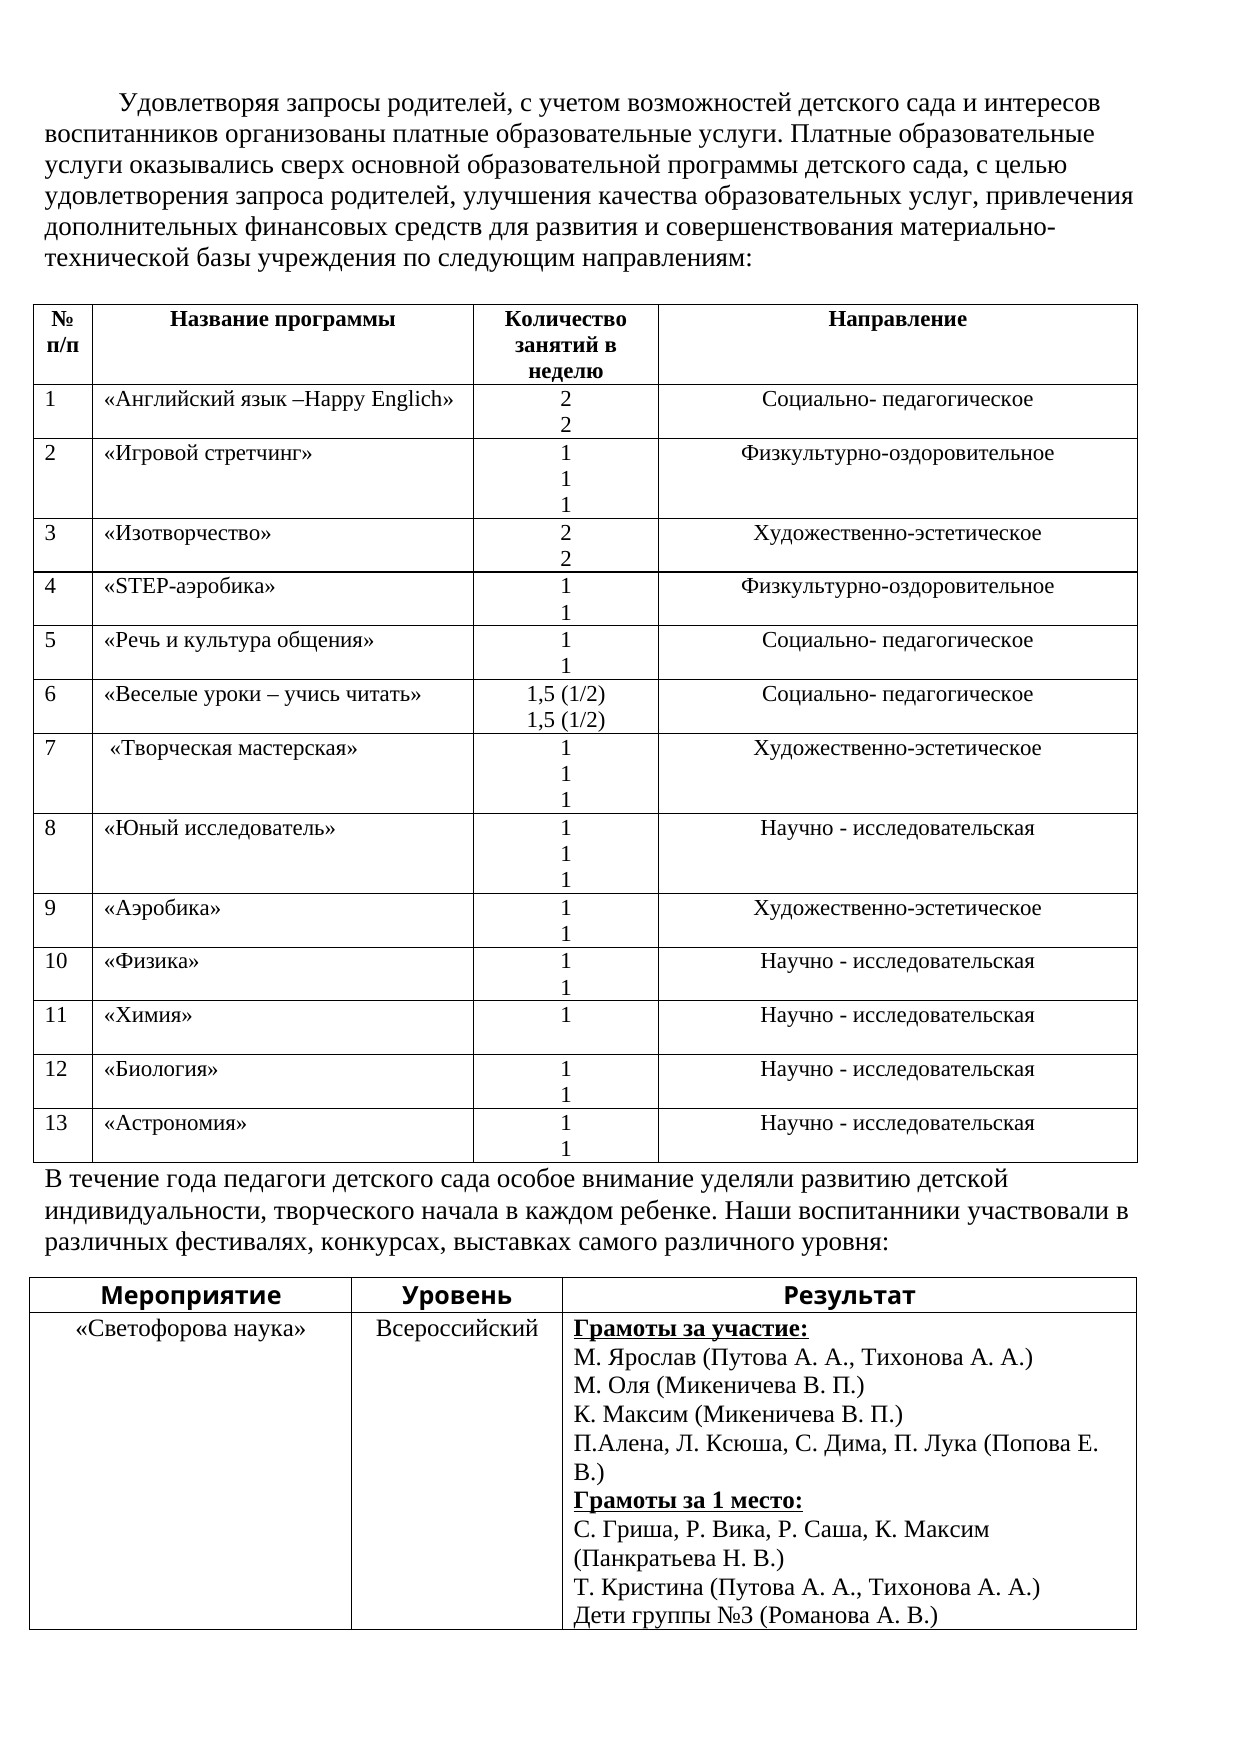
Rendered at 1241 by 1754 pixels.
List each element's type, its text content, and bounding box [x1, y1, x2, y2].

table_cell 1 1 [474, 626, 658, 679]
list Удовлетворяя запросы родителей, с учетом возможностей детского сада и интересов воспитанников организованы платные образовательные услуги. Платные образовательные услуги оказывались сверх основной образовательной программы детского сада, с целью удовлетворения запроса родителей, улучшения качества образовательных услуг, привлечения дополнительных финансовых средств для развития и совершенствования материально-технической базы учреждения по следующим направлениям: [44, 86, 1152, 272]
table_header Уровень [352, 1278, 562, 1312]
table_cell 1 1 1 [474, 814, 658, 893]
table_cell «Светофорова наука» [30, 1313, 351, 1629]
table_header Мероприятие [30, 1278, 351, 1312]
table_cell 1 [34, 385, 92, 437]
table_cell 1 1 1 [474, 439, 658, 518]
table_cell «Юный исследователь» [93, 814, 473, 893]
table_cell 3 [34, 519, 92, 571]
table_cell «Речь и культура общения» [93, 626, 473, 679]
table_cell Научно - исследовательская [659, 1001, 1137, 1054]
table_header Направление [659, 305, 1137, 384]
table_cell 1 [474, 1001, 658, 1054]
table_cell «Английский язык –Happy Englich» [93, 385, 473, 437]
table_cell 1 1 [474, 1055, 658, 1108]
table_cell 8 [34, 814, 92, 893]
table_cell 5 [34, 626, 92, 679]
table_cell Социально- педагогическое [659, 680, 1137, 733]
table_cell 6 [34, 680, 92, 733]
table_cell 1 1 1 [474, 734, 658, 813]
table_header № п/п [34, 305, 92, 384]
table_cell «Аэробика» [93, 894, 473, 947]
table_cell Физкультурно-оздоровительное [659, 439, 1137, 518]
table_cell 1 1 [474, 948, 658, 1000]
table_cell 9 [34, 894, 92, 947]
table_cell Всероссийский [352, 1313, 562, 1629]
table_header Название программы [93, 305, 473, 384]
table_cell Художественно-эстетическое [659, 734, 1137, 813]
table_cell 2 2 [474, 385, 658, 437]
table_cell 1 1 [474, 573, 658, 625]
table_cell 11 [34, 1001, 92, 1054]
table_cell 13 [34, 1109, 92, 1162]
table_cell «Творческая мастерская» [93, 734, 473, 813]
table_cell Художественно-эстетическое [659, 519, 1137, 571]
table_cell 4 [34, 573, 92, 625]
table_cell Научно - исследовательская [659, 948, 1137, 1000]
table_cell 7 [34, 734, 92, 813]
table_cell 2 [34, 439, 92, 518]
table_cell 1 1 [474, 1109, 658, 1162]
table_cell «Веселые уроки – учись читать» [93, 680, 473, 733]
table_cell Социально- педагогическое [659, 626, 1137, 679]
table_cell «Физика» [93, 948, 473, 1000]
table_cell Социально- педагогическое [659, 385, 1137, 437]
table_cell 10 [34, 948, 92, 1000]
table_cell Физкультурно-оздоровительное [659, 573, 1137, 625]
text В течение года педагоги детского сада особое внимание уделяли развитию детской индивидуальности, творческого начала в каждом ребенке. Наши воспитанники участвовали в различных фестивалях, конкурсах, выставках самого различного уровня: [44, 1163, 1152, 1256]
table_cell «STEP-аэробика» [93, 573, 473, 625]
table_cell Научно - исследовательская [659, 1055, 1137, 1108]
table_cell 2 2 [474, 519, 658, 571]
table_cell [563, 1313, 1136, 1629]
table_cell Научно - исследовательская [659, 814, 1137, 893]
table_cell 1,5 (1/2) 1,5 (1/2) [474, 680, 658, 733]
table_cell Художественно-эстетическое [659, 894, 1137, 947]
table_header Количество занятий в неделю [474, 305, 658, 384]
table_cell 1 1 [474, 894, 658, 947]
table_header Результат [563, 1278, 1136, 1312]
table_cell «Игровой стретчинг» [93, 439, 473, 518]
table_cell Научно - исследовательская [659, 1109, 1137, 1162]
table_cell 12 [34, 1055, 92, 1108]
